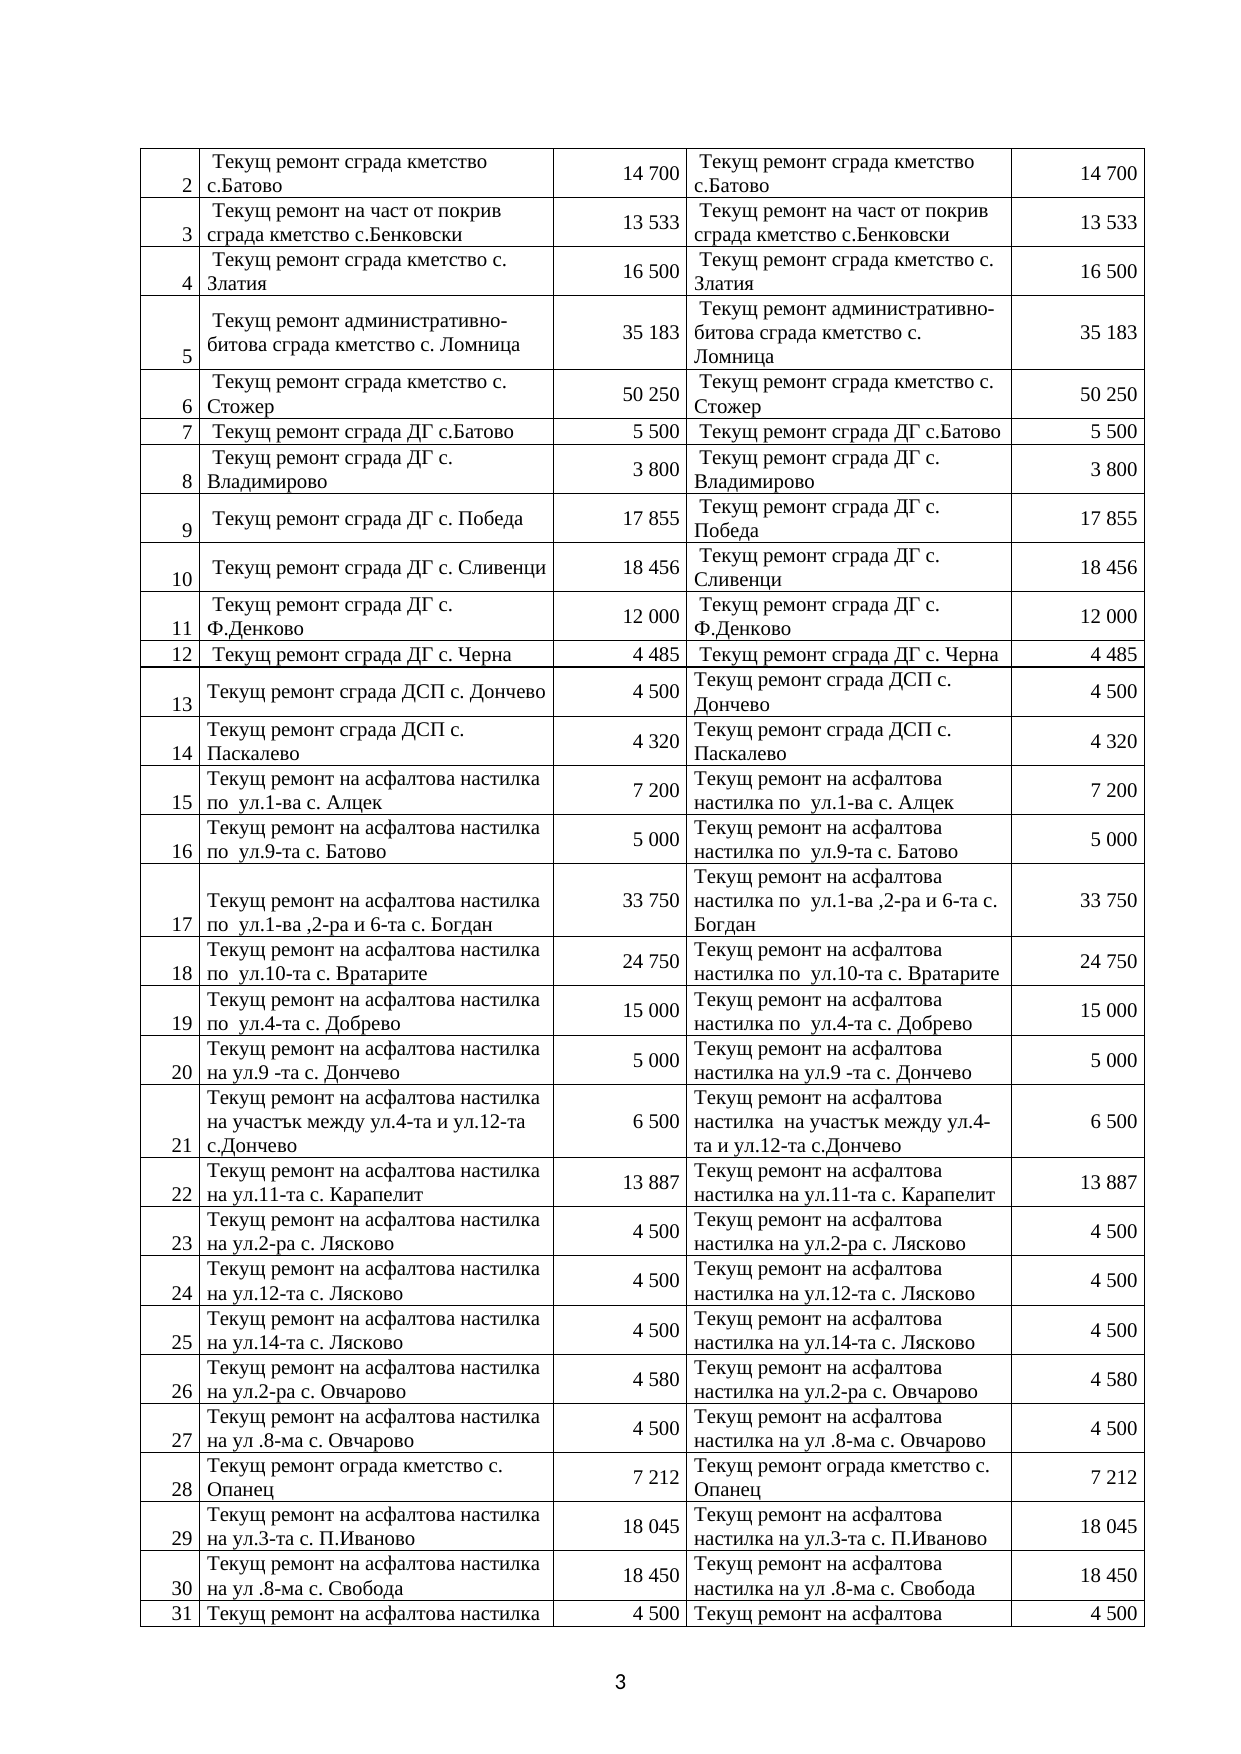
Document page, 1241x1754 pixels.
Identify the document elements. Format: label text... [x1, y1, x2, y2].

table_cell 7 200 [554, 766, 686, 814]
table_cell 4 485 [554, 641, 686, 666]
table_cell 18 045 [1012, 1502, 1144, 1550]
table_cell 6 500 [554, 1085, 686, 1157]
table_cell 5 500 [1012, 419, 1144, 444]
table_cell Текущ ремонт на асфалтова настилка на ул.2-ра с. Овчарово [200, 1355, 553, 1403]
table_cell Текущ ремонт сграда кметство с.Батово [687, 149, 1011, 197]
table_cell Текущ ремонт на част от покрив сграда кметство с.Бенковски [687, 198, 1011, 246]
table_cell 3 [141, 198, 199, 246]
table_cell 5 000 [554, 815, 686, 863]
table_cell Текущ ремонт на асфалтова настилка по ул.10-та с. Вратарите [687, 937, 1011, 985]
table_cell Текущ ремонт сграда ДСП с. Дончево [200, 668, 553, 716]
table_cell Текущ ремонт административно-битова сграда кметство с. Ломница [687, 296, 1011, 368]
table_cell Текущ ремонт на асфалтова настилка по ул.1-ва с. Алцек [200, 766, 553, 814]
table_cell Текущ ремонт на асфалтова настилка на ул.12-та с. Лясково [200, 1256, 553, 1304]
table_cell 4 485 [1012, 641, 1144, 666]
table_cell 26 [141, 1355, 199, 1403]
table_cell 3 800 [554, 445, 686, 493]
table_cell 50 250 [1012, 370, 1144, 418]
table_cell Текущ ремонт сграда ДГ с. Победа [200, 494, 553, 542]
table_cell 13 533 [1012, 198, 1144, 246]
table_cell 18 450 [554, 1551, 686, 1599]
table_cell 7 [141, 419, 199, 444]
table_cell 4 580 [554, 1355, 686, 1403]
table_cell Текущ ремонт на асфалтова настилка на ул.14-та с. Лясково [687, 1306, 1011, 1354]
table_cell 6 500 [1012, 1085, 1144, 1157]
table_cell 21 [141, 1085, 199, 1157]
table_cell Текущ ремонт сграда кметство с. Стожер [200, 370, 553, 418]
table_cell Текущ ремонт сграда кметство с. Златия [200, 247, 553, 295]
table_cell 4 500 [554, 668, 686, 716]
table_cell 17 [141, 864, 199, 936]
table_cell Текущ ремонт сграда ДГ с. Черна [200, 641, 553, 666]
table_cell Текущ ремонт на асфалтова настилка по ул.9-та с. Батово [687, 815, 1011, 863]
table_cell Текущ ремонт сграда ДГ с. Сливенци [200, 543, 553, 591]
table_cell 6 [141, 370, 199, 418]
table_cell 50 250 [554, 370, 686, 418]
table_cell 35 183 [554, 296, 686, 368]
table_cell Текущ ремонт на асфалтова настилка на ул.2-ра с. Лясково [687, 1207, 1011, 1255]
table_cell Текущ ремонт на асфалтова настилка на ул.12-та с. Лясково [687, 1256, 1011, 1304]
table_cell 13 887 [1012, 1158, 1144, 1206]
table_cell 13 887 [554, 1158, 686, 1206]
table_cell 18 [141, 937, 199, 985]
table_cell Текущ ремонт сграда ДСП с. Паскалево [687, 717, 1011, 765]
table_cell 12 000 [1012, 592, 1144, 640]
table_cell 2 [141, 149, 199, 197]
table_cell 4 500 [554, 1256, 686, 1304]
table_cell Текущ ремонт сграда ДГ с. Владимирово [687, 445, 1011, 493]
table_cell 17 855 [1012, 494, 1144, 542]
table_cell 16 500 [1012, 247, 1144, 295]
table_cell Текущ ремонт сграда кметство с. Стожер [687, 370, 1011, 418]
table_cell 35 183 [1012, 296, 1144, 368]
table_cell Текущ ремонт ограда кметство с. Опанец [200, 1453, 553, 1501]
table_cell 24 750 [1012, 937, 1144, 985]
table_cell 4 500 [1012, 1207, 1144, 1255]
table_cell 5 500 [554, 419, 686, 444]
table_cell 5 000 [1012, 1036, 1144, 1084]
table_cell 15 000 [554, 986, 686, 1034]
table_cell Текущ ремонт на част от покрив сграда кметство с.Бенковски [200, 198, 553, 246]
table_cell 25 [141, 1306, 199, 1354]
table_cell 4 500 [1012, 1306, 1144, 1354]
table_cell 20 [141, 1036, 199, 1084]
table_cell 28 [141, 1453, 199, 1501]
table_cell Текущ ремонт на асфалтова настилка по ул.1-ва ,2-ра и 6-та с. Богдан [687, 864, 1011, 936]
table_cell Текущ ремонт на асфалтова настилка на ул.11-та с. Карапелит [200, 1158, 553, 1206]
table_cell 4 500 [1012, 1601, 1144, 1626]
table_cell Текущ ремонт на асфалтова настилка на участък между ул.4-та и ул.12-та с.Дончево [687, 1085, 1011, 1157]
table_cell 7 212 [1012, 1453, 1144, 1501]
table_cell 16 500 [554, 247, 686, 295]
table_cell 3 800 [1012, 445, 1144, 493]
table_cell 5 [141, 296, 199, 368]
table_cell 14 700 [1012, 149, 1144, 197]
table_cell 5 000 [1012, 815, 1144, 863]
table_cell Текущ ремонт сграда ДГ с. Победа [687, 494, 1011, 542]
table_cell 4 500 [554, 1404, 686, 1452]
table_cell 7 200 [1012, 766, 1144, 814]
table_cell 10 [141, 543, 199, 591]
table_cell 4 500 [554, 1207, 686, 1255]
table_cell Текущ ремонт административно-битова сграда кметство с. Ломница [200, 296, 553, 368]
table_cell Текущ ремонт на асфалтова настилка по ул.4-та с. Добрево [200, 986, 553, 1034]
table_cell Текущ ремонт на асфалтова настилка на ул.9 -та с. Дончево [200, 1036, 553, 1084]
table_cell Текущ ремонт сграда кметство с. Златия [687, 247, 1011, 295]
table_cell 22 [141, 1158, 199, 1206]
table_cell 9 [141, 494, 199, 542]
table_cell 4 320 [554, 717, 686, 765]
table_cell Текущ ремонт на асфалтова настилка на ул.3-та с. П.Иваново [200, 1502, 553, 1550]
table_cell 4 500 [554, 1601, 686, 1626]
table_cell Текущ ремонт на асфалтова настилка на ул .8-ма с. Овчарово [200, 1404, 553, 1452]
table_cell 27 [141, 1404, 199, 1452]
table_cell 14 700 [554, 149, 686, 197]
table_cell Текущ ремонт на асфалтова настилка на ул.14-та с. Лясково [200, 1306, 553, 1354]
table_cell 23 [141, 1207, 199, 1255]
table_cell Текущ ремонт на асфалтова настилка на ул .8-ма с. Свобода [687, 1551, 1011, 1599]
table_cell 5 000 [554, 1036, 686, 1084]
table_cell 4 500 [1012, 1404, 1144, 1452]
table_cell Текущ ремонт сграда ДГ с. Ф.Денково [200, 592, 553, 640]
table_cell Текущ ремонт сграда ДГ с. Ф.Денково [687, 592, 1011, 640]
table_cell 4 580 [1012, 1355, 1144, 1403]
table_cell 16 [141, 815, 199, 863]
table_cell 12 000 [554, 592, 686, 640]
table_cell Текущ ремонт на асфалтова настилка по ул.9-та с. Батово [200, 815, 553, 863]
table_cell 4 [141, 247, 199, 295]
table_cell Текущ ремонт сграда кметство с.Батово [200, 149, 553, 197]
table_cell 11 [141, 592, 199, 640]
table_cell 13 [141, 668, 199, 716]
table_cell Текущ ремонт ограда кметство с. Опанец [687, 1453, 1011, 1501]
table_cell 30 [141, 1551, 199, 1599]
table_cell 18 045 [554, 1502, 686, 1550]
table_cell Текущ ремонт сграда ДСП с. Дончево [687, 668, 1011, 716]
table_cell 33 750 [1012, 864, 1144, 936]
table_cell Текущ ремонт сграда ДГ с. Черна [687, 641, 1011, 666]
table_cell Текущ ремонт сграда ДСП с. Паскалево [200, 717, 553, 765]
table_cell Текущ ремонт на асфалтова настилка по ул.1-ва с. Алцек [687, 766, 1011, 814]
table_cell 24 750 [554, 937, 686, 985]
table_cell 18 450 [1012, 1551, 1144, 1599]
table_cell 18 456 [1012, 543, 1144, 591]
table_cell Текущ ремонт на асфалтова настилка по ул.4-та с. Добрево [687, 986, 1011, 1034]
table_cell 15 [141, 766, 199, 814]
table_cell Текущ ремонт на асфалтова настилка на ул .8-ма с. Свобода [200, 1551, 553, 1599]
table_cell 8 [141, 445, 199, 493]
table_cell Текущ ремонт на асфалтова настилка на ул.11-та с. Карапелит [687, 1158, 1011, 1206]
table_cell Текущ ремонт на асфалтова настилка на ул.9 -та с. Дончево [687, 1036, 1011, 1084]
table_cell Текущ ремонт на асфалтова настилка по ул.1-ва ,2-ра и 6-та с. Богдан [200, 864, 553, 936]
table_cell 24 [141, 1256, 199, 1304]
table_cell 33 750 [554, 864, 686, 936]
table_cell Текущ ремонт на асфалтова настилка на ул.2-ра с. Лясково [200, 1207, 553, 1255]
table_cell Текущ ремонт сграда ДГ с.Батово [200, 419, 553, 444]
table_cell Текущ ремонт на асфалтова настилка по ул.10-та с. Вратарите [200, 937, 553, 985]
table_cell 4 500 [554, 1306, 686, 1354]
table_cell Текущ ремонт на асфалтова настилка на ул .8-ма с. Овчарово [687, 1404, 1011, 1452]
table_cell 31 [141, 1601, 199, 1626]
table_cell 12 [141, 641, 199, 666]
table_cell 4 320 [1012, 717, 1144, 765]
table_cell 4 500 [1012, 668, 1144, 716]
table_cell 7 212 [554, 1453, 686, 1501]
table_cell 15 000 [1012, 986, 1144, 1034]
table_cell Текущ ремонт на асфалтова настилка на ул.2-ра с. Овчарово [687, 1355, 1011, 1403]
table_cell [200, 1601, 553, 1626]
table_cell 14 [141, 717, 199, 765]
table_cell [687, 1601, 1011, 1626]
table_cell Текущ ремонт сграда ДГ с. Сливенци [687, 543, 1011, 591]
table_cell Текущ ремонт сграда ДГ с. Владимирово [200, 445, 553, 493]
table_cell 4 500 [1012, 1256, 1144, 1304]
table_cell Текущ ремонт на асфалтова настилка на участък между ул.4-та и ул.12-та с.Дончево [200, 1085, 553, 1157]
table_cell 17 855 [554, 494, 686, 542]
table_cell 29 [141, 1502, 199, 1550]
table_cell 19 [141, 986, 199, 1034]
table_cell Текущ ремонт сграда ДГ с.Батово [687, 419, 1011, 444]
table_cell Текущ ремонт на асфалтова настилка на ул.3-та с. П.Иваново [687, 1502, 1011, 1550]
table_cell 13 533 [554, 198, 686, 246]
table_cell 18 456 [554, 543, 686, 591]
